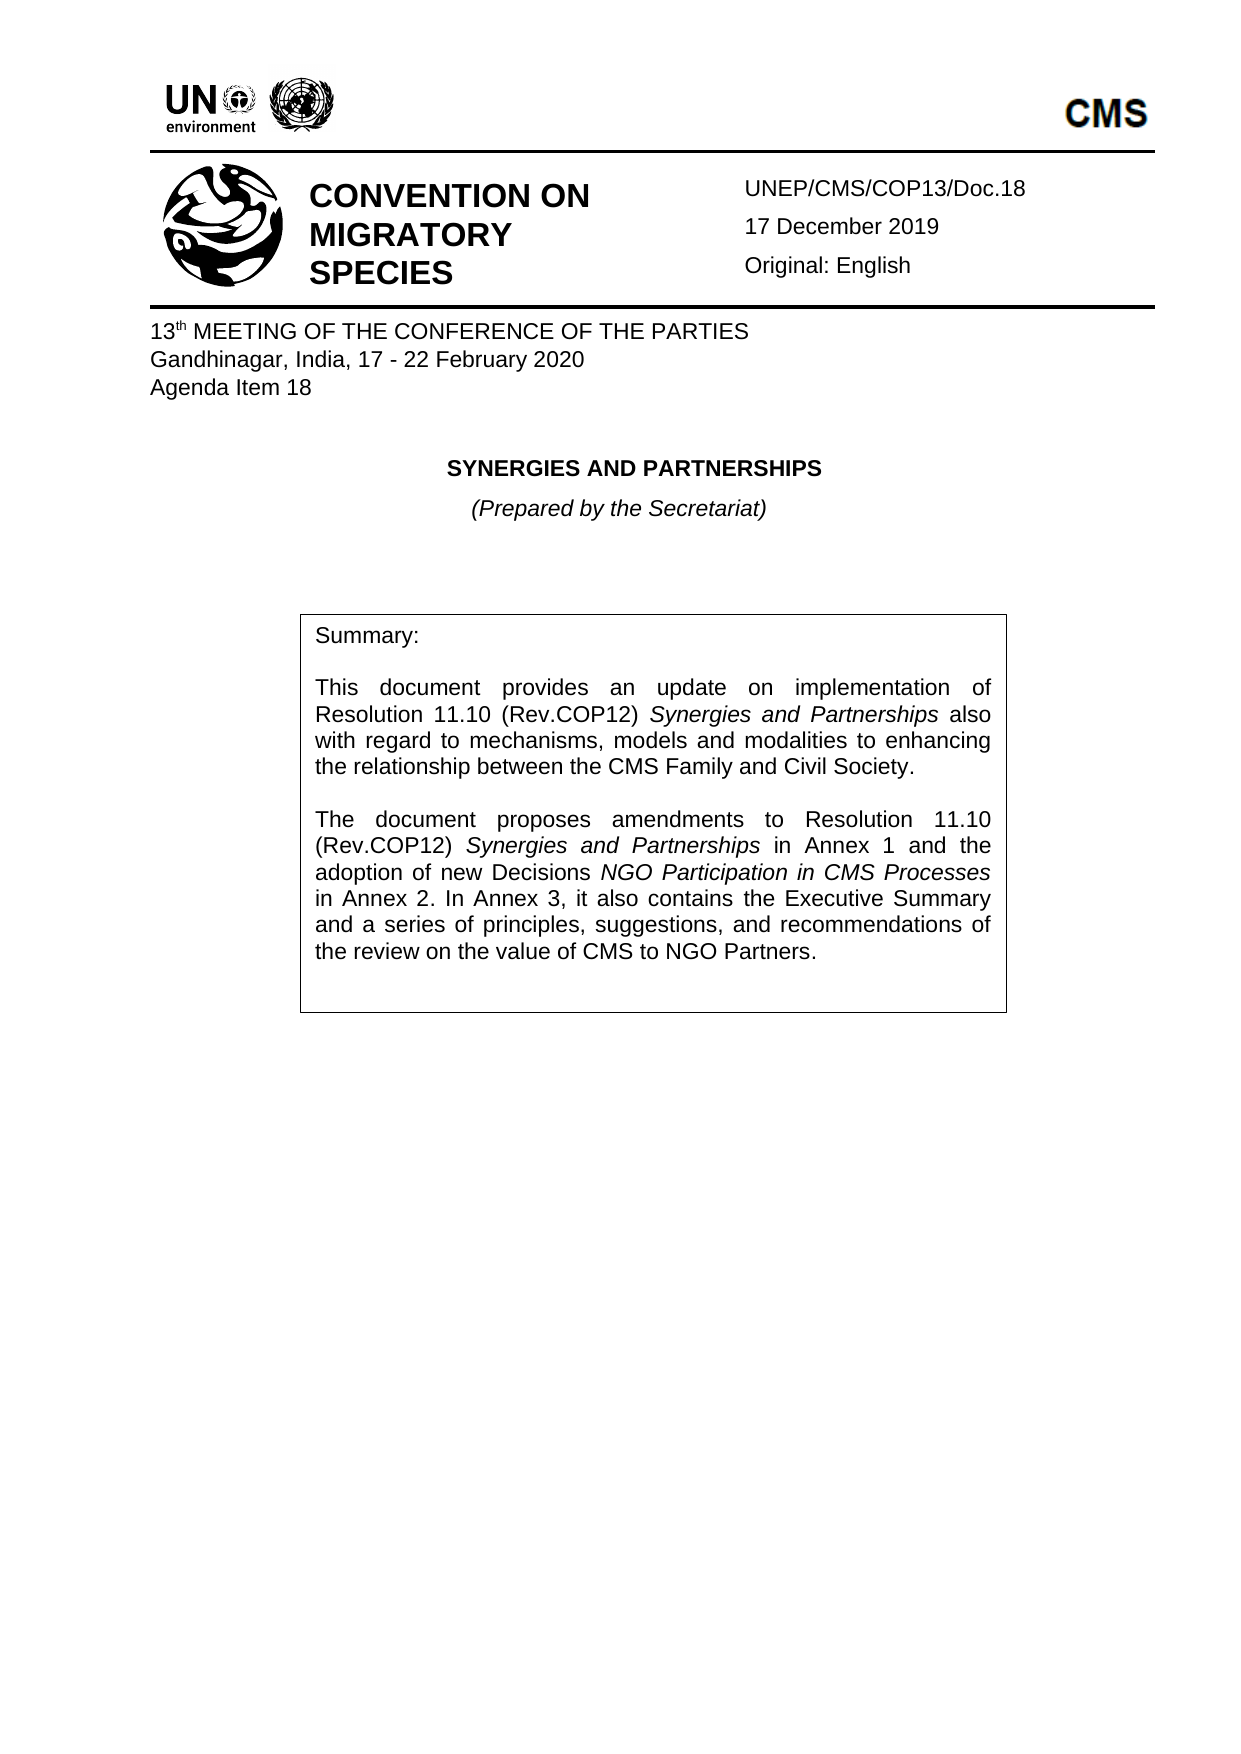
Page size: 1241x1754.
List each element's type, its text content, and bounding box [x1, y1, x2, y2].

table_header CONVENTION ON MIGRATORY SPECIES [309, 153, 733, 305]
picture [159, 78, 260, 138]
text Gandhinagar, India, 17 - 22 February 2020 [150, 346, 1090, 373]
table_header [150, 153, 309, 305]
text SYNERGIES AND PARTNERSHIPS [141, 455, 1128, 481]
text Agenda Item 18 [150, 374, 1090, 400]
text (Prepared by the Secretariat) [150, 495, 1090, 521]
table_header UNEP/CMS/COP13/Doc.18 17 December 2019 Original: English [733, 153, 1155, 305]
picture [1063, 92, 1153, 136]
text 13th MEETING OF THE CONFERENCE OF THE PARTIES [150, 318, 1090, 344]
